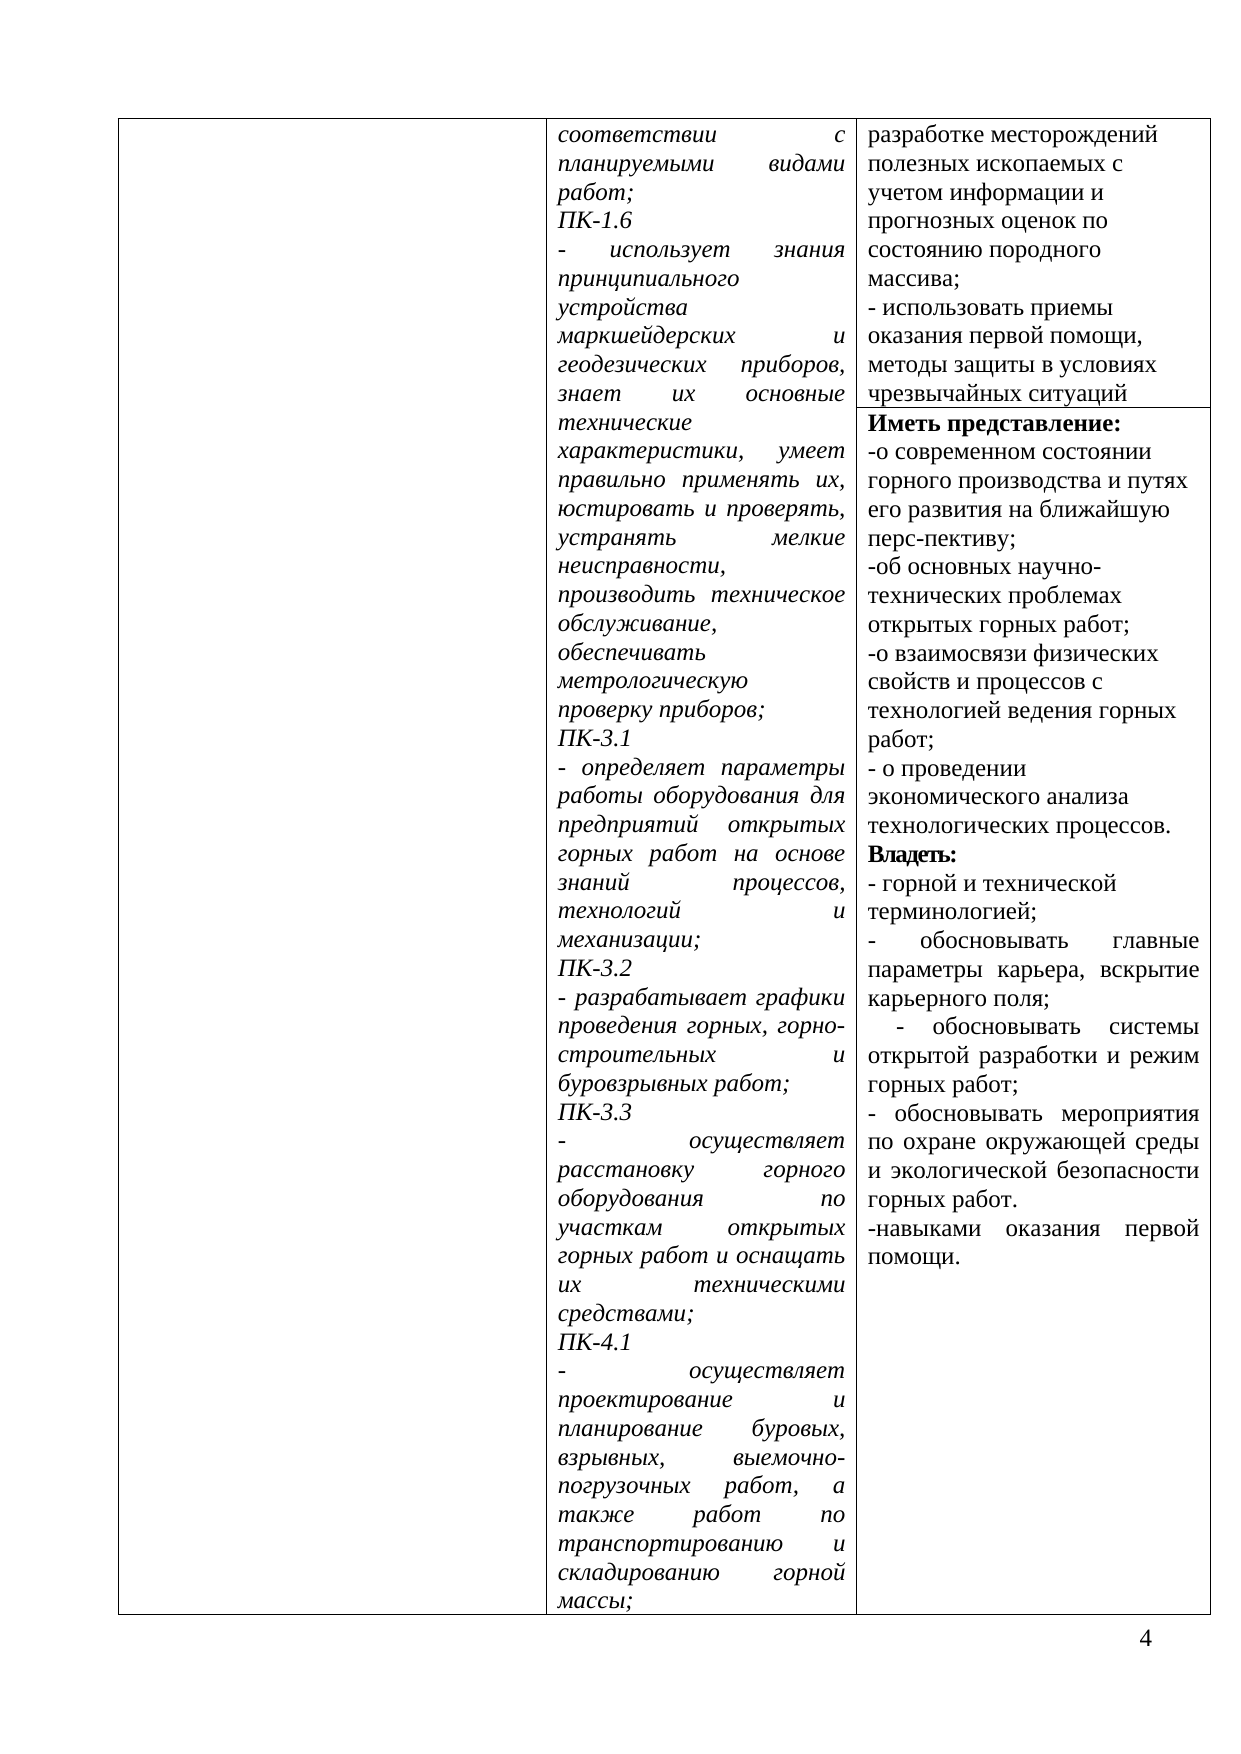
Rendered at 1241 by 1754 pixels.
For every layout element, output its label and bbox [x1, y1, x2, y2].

table_cell [547, 119, 856, 1614]
table_cell [857, 119, 1210, 407]
table_cell [119, 119, 546, 1614]
table_cell [857, 408, 1210, 1614]
